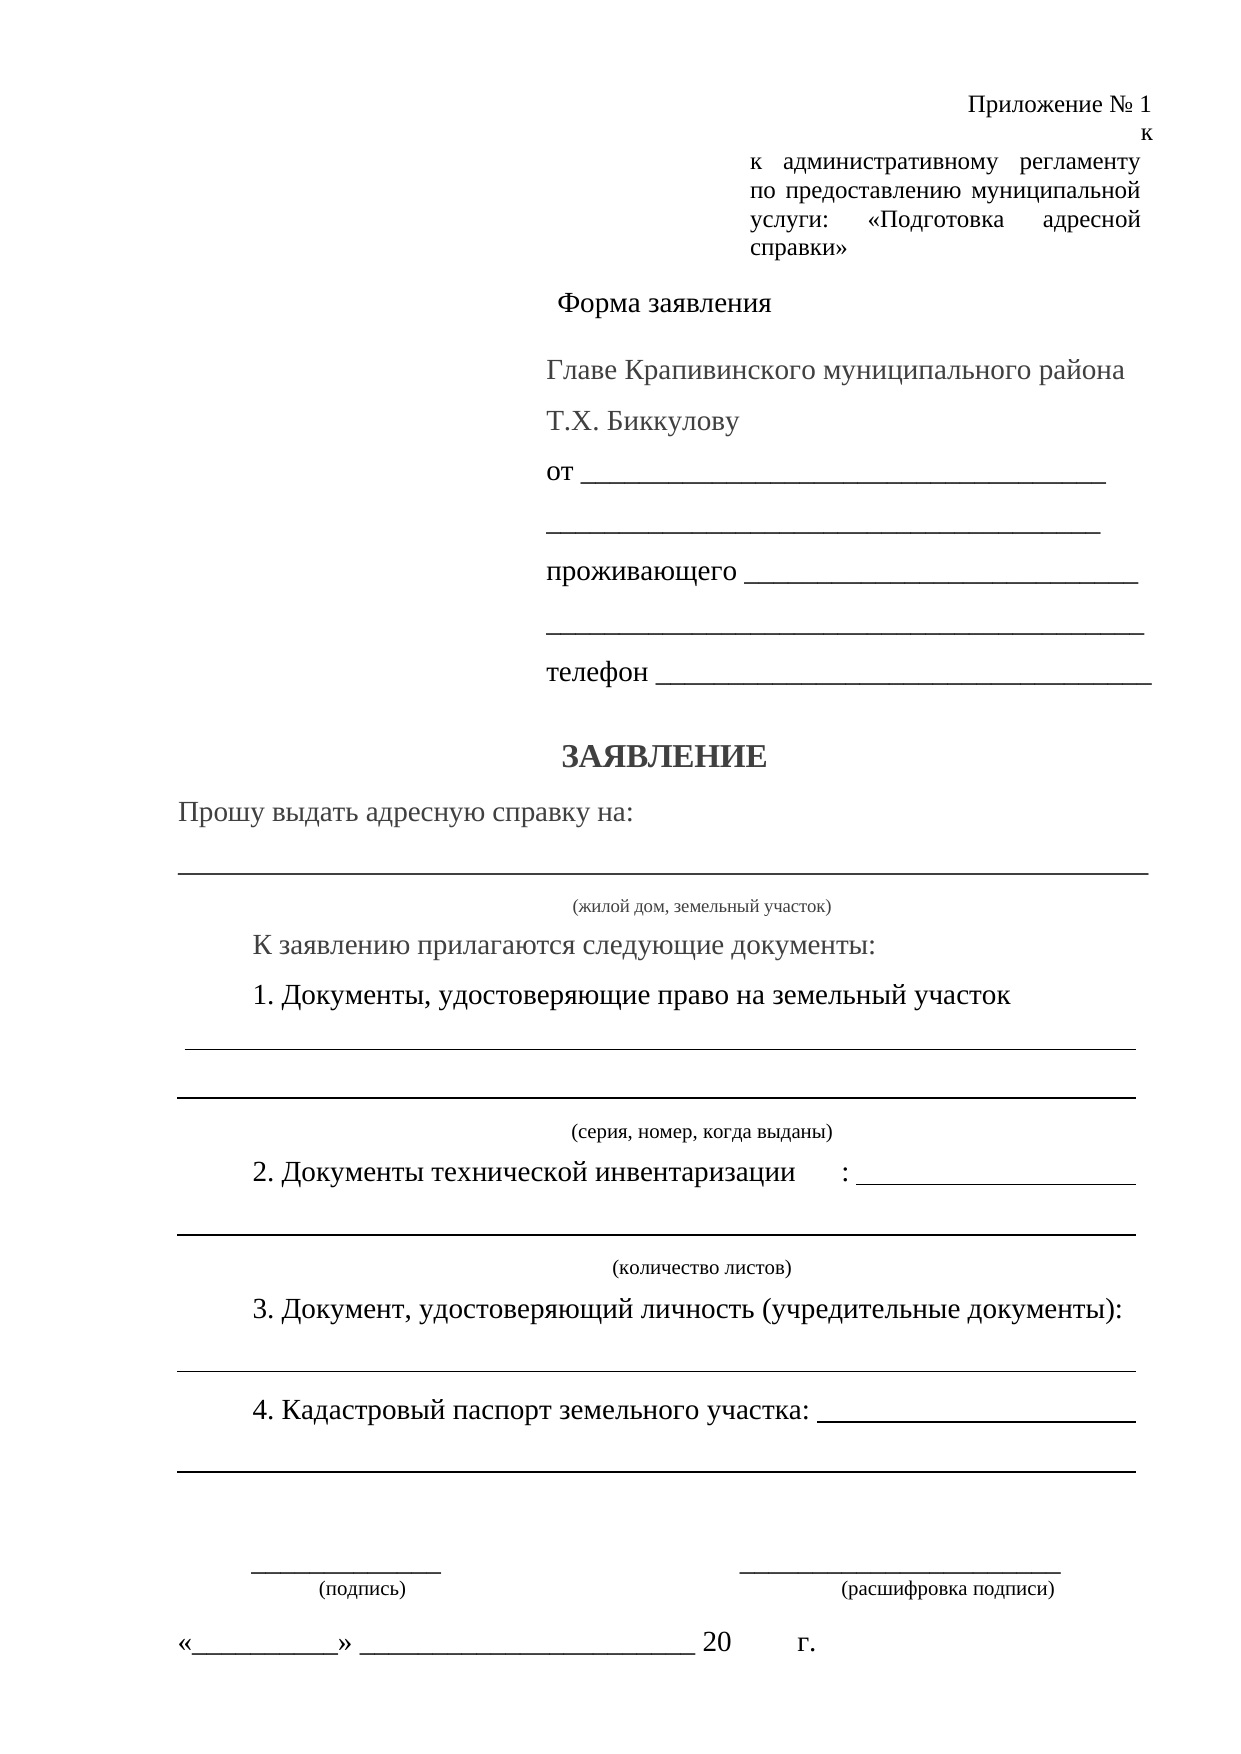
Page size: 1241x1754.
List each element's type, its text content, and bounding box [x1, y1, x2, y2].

text 1. Документы, удостоверяющие право на земельный участок [177, 977, 1152, 1011]
text проживающего ___________________________ [472, 553, 1152, 587]
text телефон __________________________________ [472, 654, 1152, 688]
text Т.Х. Биккулову [546, 403, 1152, 436]
text от ____________________________________ [472, 453, 1152, 486]
text _________________________________________ [472, 604, 1152, 637]
text Главе Крапивинского муниципального района [546, 352, 1152, 386]
table_header кк административному регламенту по предоставлению муниципальной услуги: «Подготовка адресной справки» [739, 118, 1152, 285]
text 4. Кадастровый паспорт земельного участка: [177, 1392, 1152, 1476]
text (количество листов) [177, 1255, 1152, 1279]
text (жилой дом, земельный участок) [177, 894, 1152, 916]
text 3. Документ, удостоверяющий личность (учредительные документы): [177, 1291, 1152, 1375]
text (серия, номер, когда выданы) [177, 1118, 1152, 1143]
text _____________ ______________________ [177, 1543, 1152, 1576]
text «__________» _______________________ 20 г. [177, 1624, 1152, 1658]
text Прошу выдать адресную справку на: ___________________________________________________________________ [178, 794, 1152, 878]
text Форма заявления [177, 285, 1152, 319]
text ______________________________________ [472, 503, 1152, 537]
text К заявлению прилагаются следующие документы: [177, 927, 1152, 960]
text (подпись) (расшифровка подписи) [177, 1576, 1152, 1600]
text 2. Документы технической инвентаризации : [177, 1154, 1152, 1238]
text Приложение № 1 [177, 89, 1152, 117]
text ЗАЯВЛЕНИЕ [177, 736, 1152, 775]
